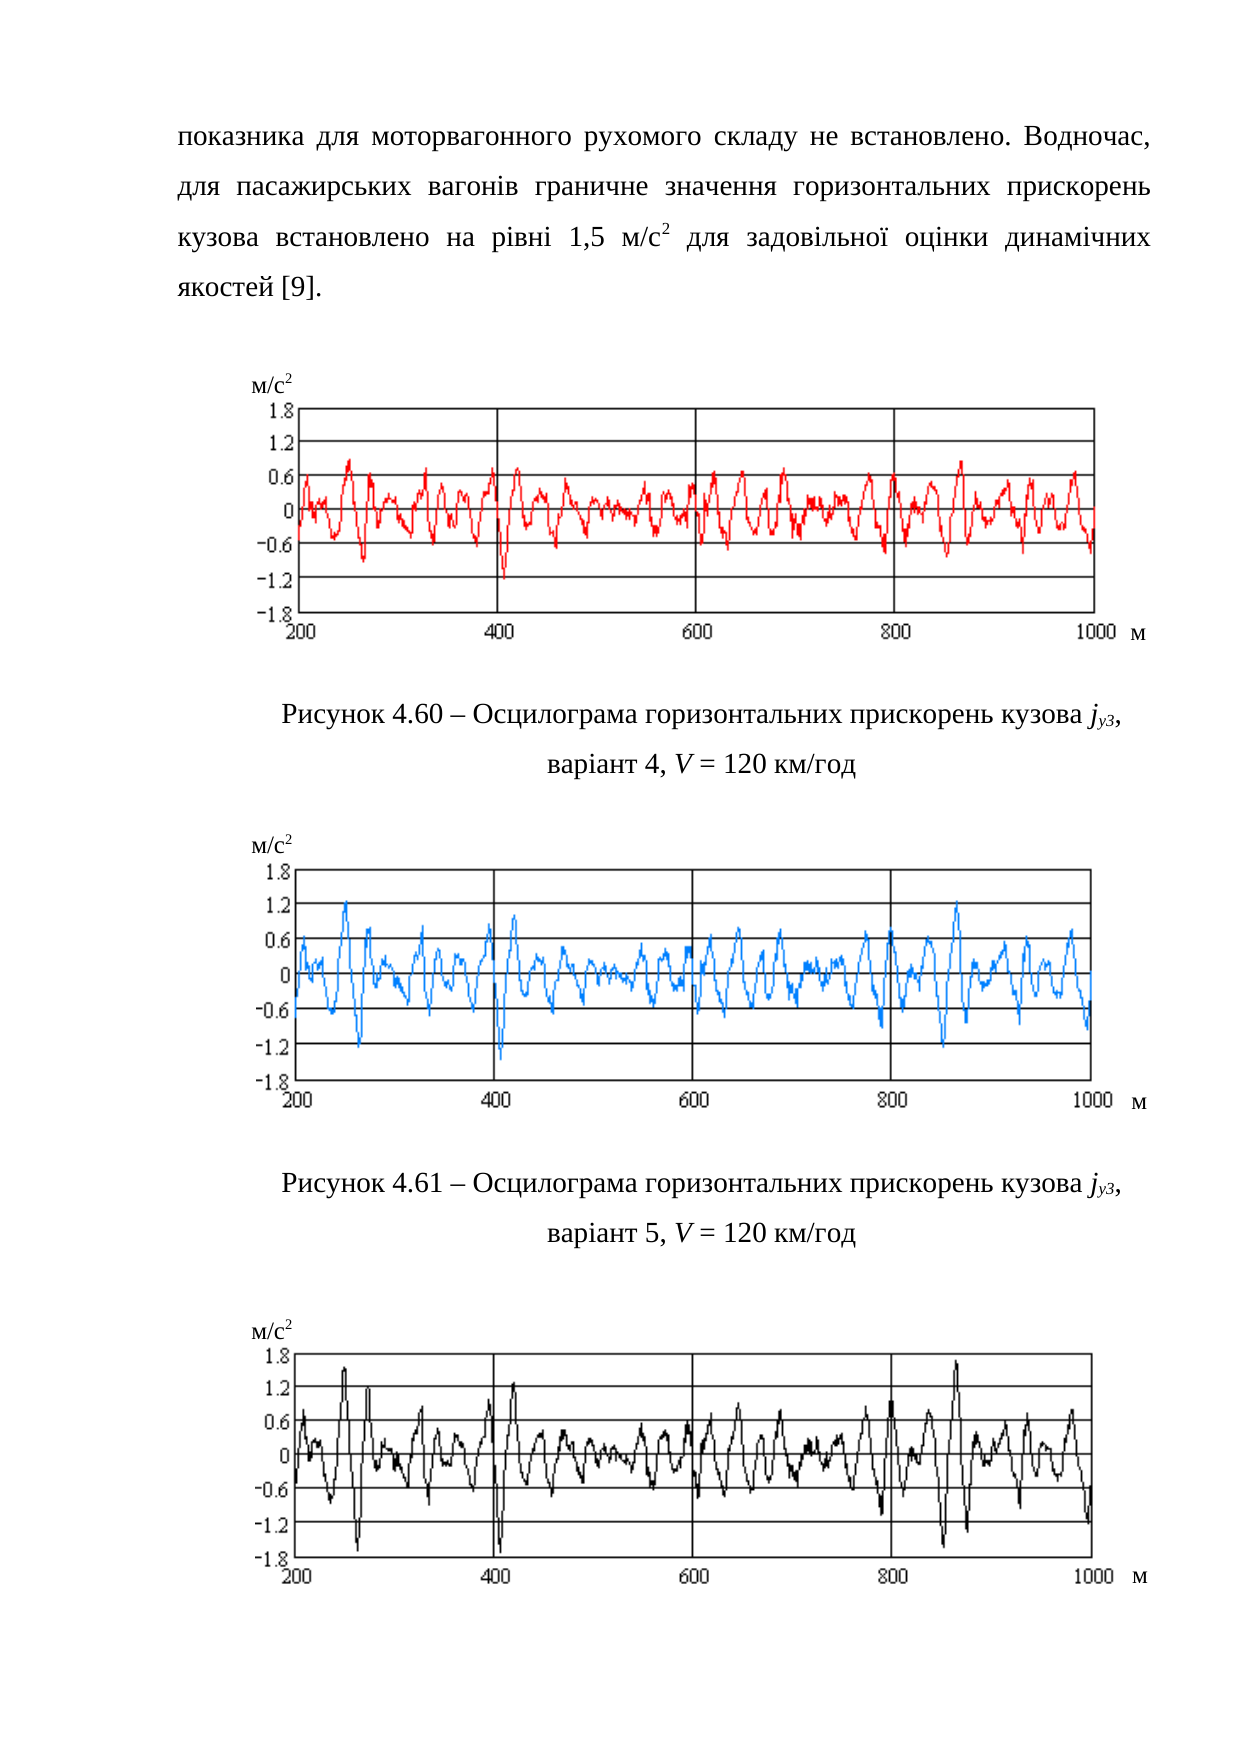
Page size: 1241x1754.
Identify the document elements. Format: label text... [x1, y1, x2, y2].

text Рисунок 4.61 – Осцилограма горизонтальних прискорень кузова jy3, [177, 1165, 1152, 1198]
text варіант 5, V = 120 км/год [177, 1215, 1152, 1249]
text м/с2 [177, 831, 1152, 859]
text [177, 118, 1152, 303]
text варіант 4, V = 120 км/год [177, 747, 1152, 780]
text Рисунок 4.60 – Осцилограма горизонтальних прискорень кузова jy3, [177, 696, 1152, 730]
picture [255, 1344, 1132, 1584]
picture [256, 398, 1131, 641]
text м/с2 [177, 1316, 1152, 1345]
picture [256, 859, 1131, 1110]
text м/с2 [177, 370, 1152, 398]
